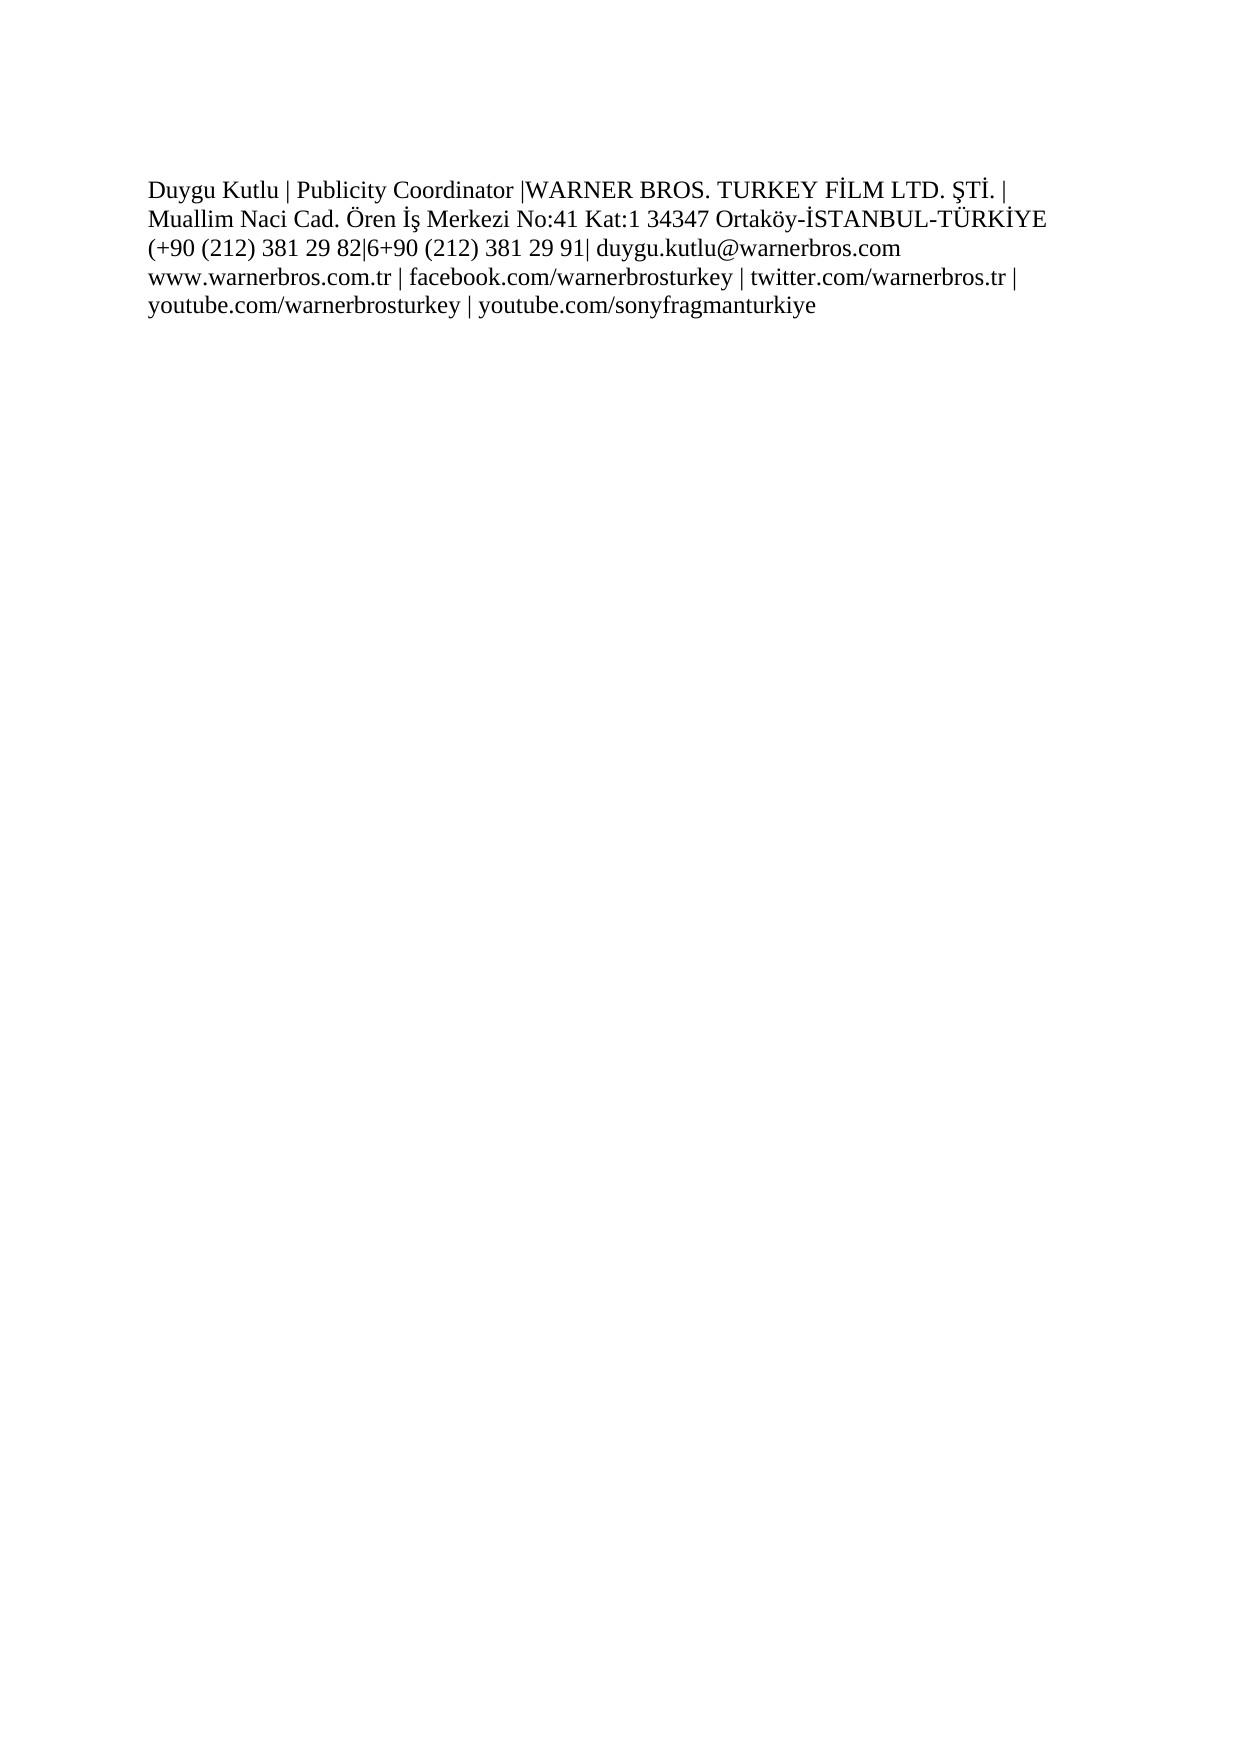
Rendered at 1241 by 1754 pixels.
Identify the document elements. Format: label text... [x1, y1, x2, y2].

text Duygu Kutlu | Publicity Coordinator |WARNER BROS. TURKEY FİLM LTD. ŞTİ. | Muallim Naci Cad. Ören İş Merkezi No:41 Kat:1 34347 Ortaköy-İSTANBUL-TÜRKİYE (+90 (212) 381 29 82|6+90 (212) 381 29 91| duygu.kutlu@warnerbros.com [148, 176, 1093, 262]
text www.warnerbros.com.tr | facebook.com/warnerbrosturkey | twitter.com/warnerbros.tr | youtube.com/warnerbrosturkey | youtube.com/sonyfragmanturkiye [148, 262, 1093, 319]
